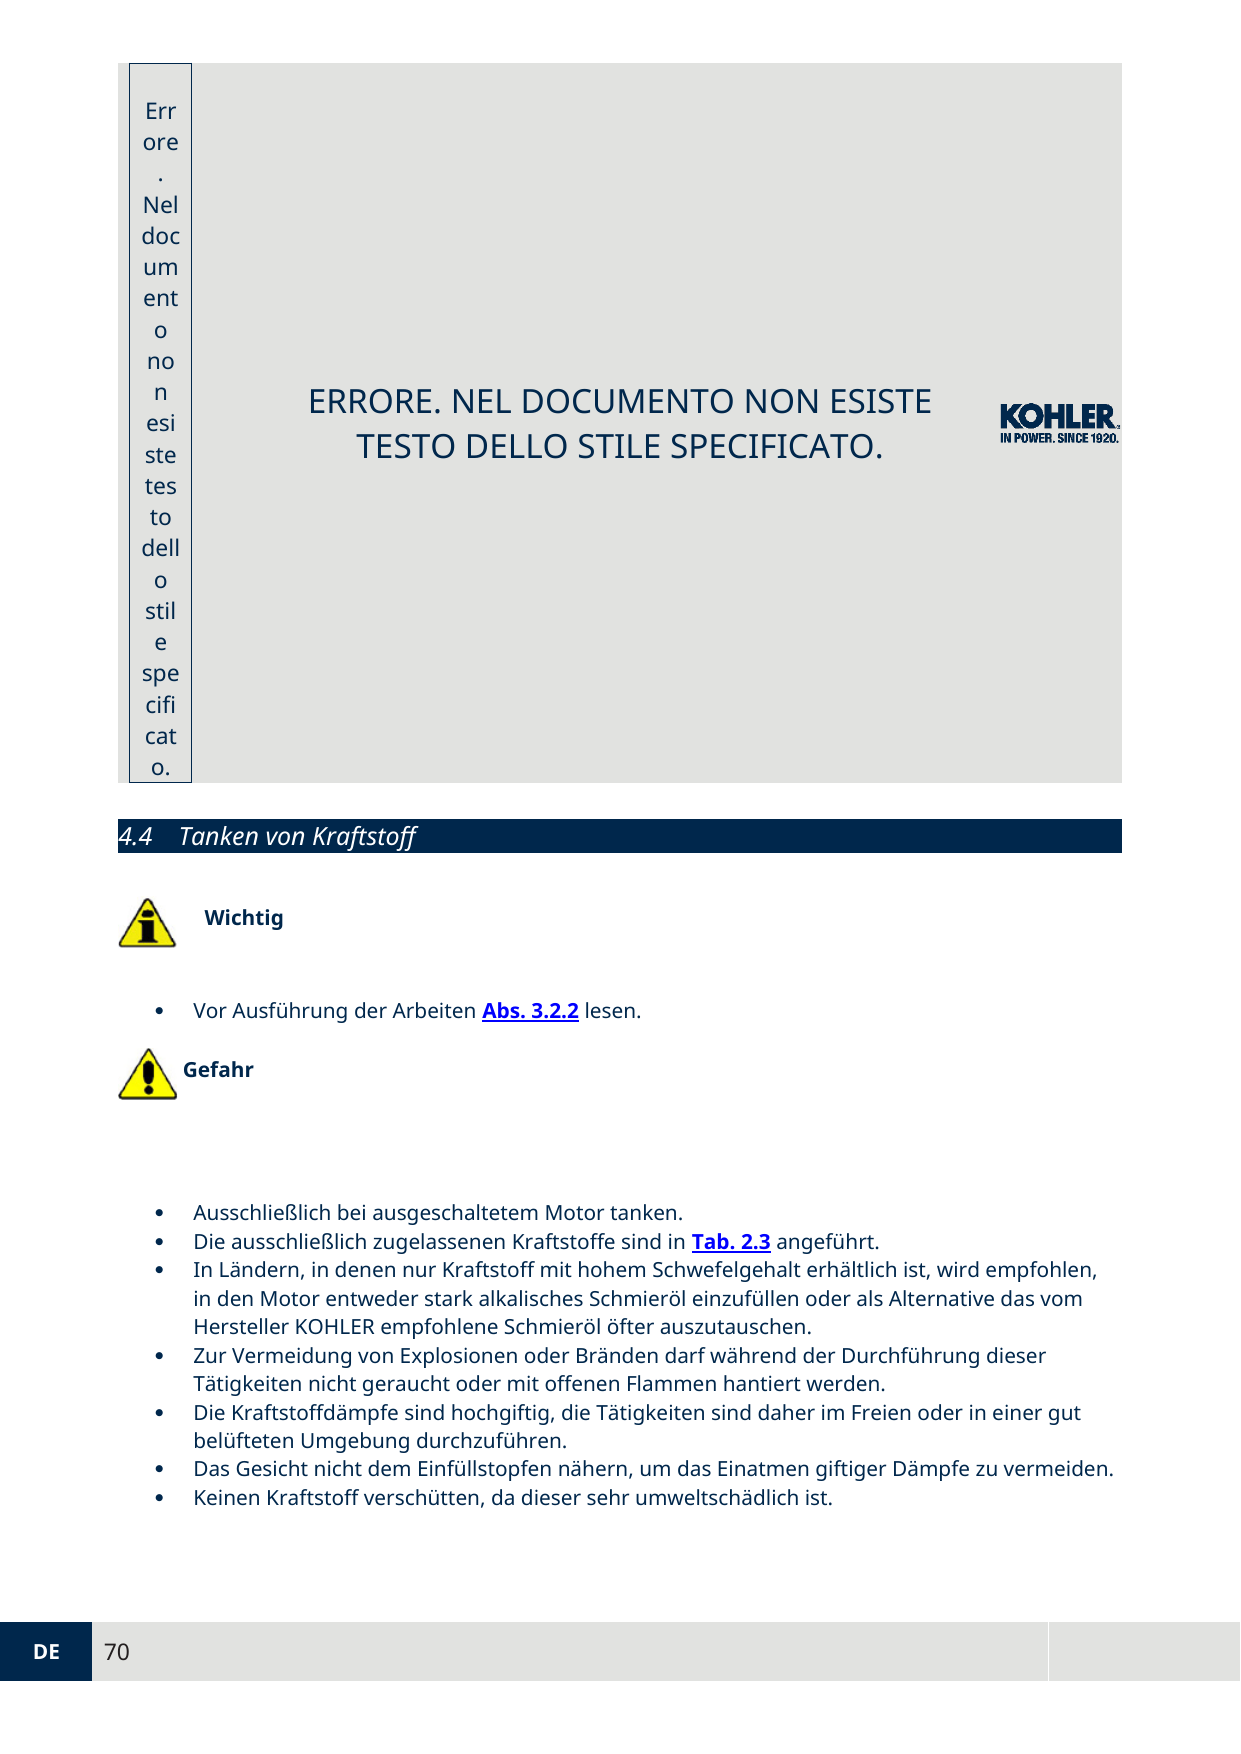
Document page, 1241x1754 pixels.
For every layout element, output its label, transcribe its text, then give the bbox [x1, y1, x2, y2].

list Ausschließlich bei ausgeschaltetem Motor tanken. [156, 1198, 1122, 1227]
text Wichtig [178, 903, 1122, 932]
list Das Gesicht nicht dem Einfüllstopfen nähern, um das Einatmen giftiger Dämpfe zu vermeiden. [156, 1454, 1122, 1483]
list Die Kraftstoffdämpfe sind hochgiftig, die Tätigkeiten sind daher im Freien oder in einer gut belüfteten Umgebung durchzuführen. [156, 1398, 1122, 1454]
list In Ländern, in denen nur Kraftstoff mit hohem Schwefelgehalt erhältlich ist, wird empfohlen, in den Motor entweder stark alkalisches Schmieröl einzufüllen oder als Alternative das vom Hersteller KOHLER empfohlene Schmieröl öfter auszutauschen. [156, 1255, 1122, 1341]
text Gefahr [178, 1055, 1122, 1084]
list Keinen Kraftstoff verschütten, da dieser sehr umweltschädlich ist. [156, 1483, 1122, 1511]
subtitle Tanken von Kraftstoff [118, 819, 1122, 853]
list Vor Ausführung der Arbeiten Abs. 3.2.2 lesen. [156, 996, 1122, 1024]
list Die ausschließlich zugelassenen Kraftstoffe sind in Tab. 2.3 angeführt. [156, 1227, 1122, 1255]
list Zur Vermeidung von Explosionen oder Bränden darf während der Durchführung dieser Tätigkeiten nicht geraucht oder mit offenen Flammen hantiert werden. [156, 1341, 1122, 1398]
picture [118, 1048, 178, 1100]
picture [1000, 403, 1121, 443]
picture [118, 896, 178, 948]
